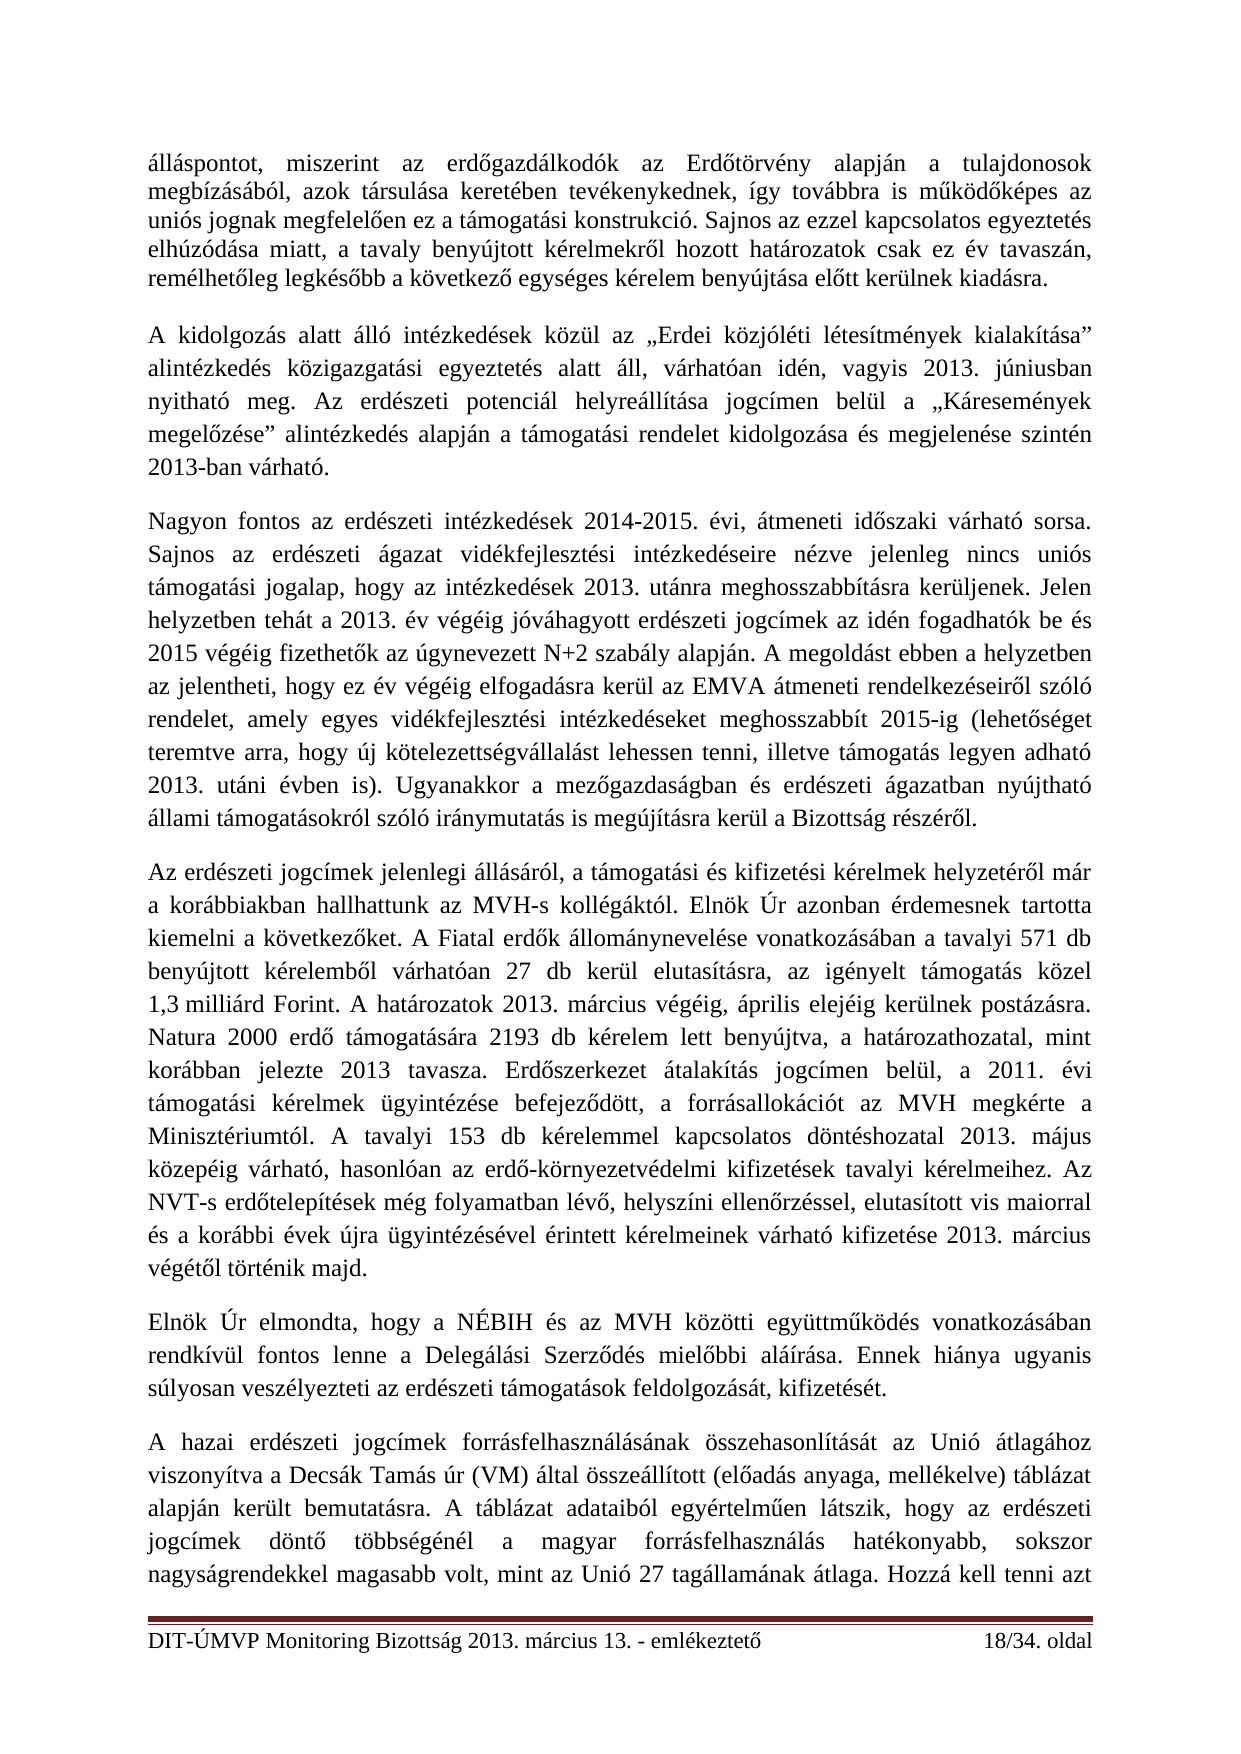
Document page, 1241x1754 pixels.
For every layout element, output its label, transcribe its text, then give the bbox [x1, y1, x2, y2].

text A kidolgozás alatt álló intézkedések közül az „Erdei közjóléti létesítmények kialakítása” alintézkedés közigazgatási egyeztetés alatt áll, várhatóan idén, vagyis 2013. júniusban nyitható meg. Az erdészeti potenciál helyreállítása jogcímen belül a „Káresemények megelőzése” alintézkedés alapján a támogatási rendelet kidolgozása és megjelenése szintén 2013-ban várható. [148, 320, 1093, 481]
text Nagyon fontos az erdészeti intézkedések 2014-2015. évi, átmeneti időszaki várható sorsa. Sajnos az erdészeti ágazat vidékfejlesztési intézkedéseire nézve jelenleg nincs uniós támogatási jogalap, hogy az intézkedések 2013. utánra meghosszabbításra kerüljenek. Jelen helyzetben tehát a 2013. év végéig jóváhagyott erdészeti jogcímek az idén fogadhatók be és 2015 végéig fizethetők az úgynevezett N+2 szabály alapján. A megoldást ebben a helyzetben az jelentheti, hogy ez év végéig elfogadásra kerül az EMVA átmeneti rendelkezéseiről szóló rendelet, amely egyes vidékfejlesztési intézkedéseket meghosszabbít 2015-ig (lehetőséget teremtve arra, hogy új kötelezettségvállalást lehessen tenni, illetve támogatás legyen adható 2013. utáni évben is). Ugyanakkor a mezőgazdaságban és erdészeti ágazatban nyújtható állami támogatásokról szóló iránymutatás is megújításra kerül a Bizottság részéről. [148, 506, 1093, 832]
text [148, 148, 1093, 291]
text Elnök Úr elmondta, hogy a NÉBIH és az MVH közötti együttműködés vonatkozásában rendkívül fontos lenne a Delegálási Szerződés mielőbbi aláírása. Ennek hiánya ugyanis súlyosan veszélyezteti az erdészeti támogatások feldolgozását, kifizetését. [148, 1307, 1093, 1402]
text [148, 1427, 1093, 1588]
text Az erdészeti jogcímek jelenlegi állásáról, a támogatási és kifizetési kérelmek helyzetéről már a korábbiakban hallhattunk az MVH-s kollégáktól. Elnök Úr azonban érdemesnek tartotta kiemelni a következőket. A Fiatal erdők állománynevelése vonatkozásában a tavalyi 571 db benyújtott kérelemből várhatóan 27 db kerül elutasításra, az igényelt támogatás közel 1,3 milliárd Forint. A határozatok 2013. március végéig, április elejéig kerülnek postázásra. Natura 2000 erdő támogatására 2193 db kérelem lett benyújtva, a határozathozatal, mint korábban jelezte 2013 tavasza. Erdőszerkezet átalakítás jogcímen belül, a 2011. évi támogatási kérelmek ügyintézése befejeződött, a forrásallokációt az MVH megkérte a Minisztériumtól. A tavalyi 153 db kérelemmel kapcsolatos döntéshozatal 2013. május közepéig várható, hasonlóan az erdő-környezetvédelmi kifizetések tavalyi kérelmeihez. Az NVT-s erdőtelepítések még folyamatban lévő, helyszíni ellenőrzéssel, elutasított vis maiorral és a korábbi évek újra ügyintézésével érintett kérelmeinek várható kifizetése 2013. március végétől történik majd. [148, 857, 1093, 1282]
